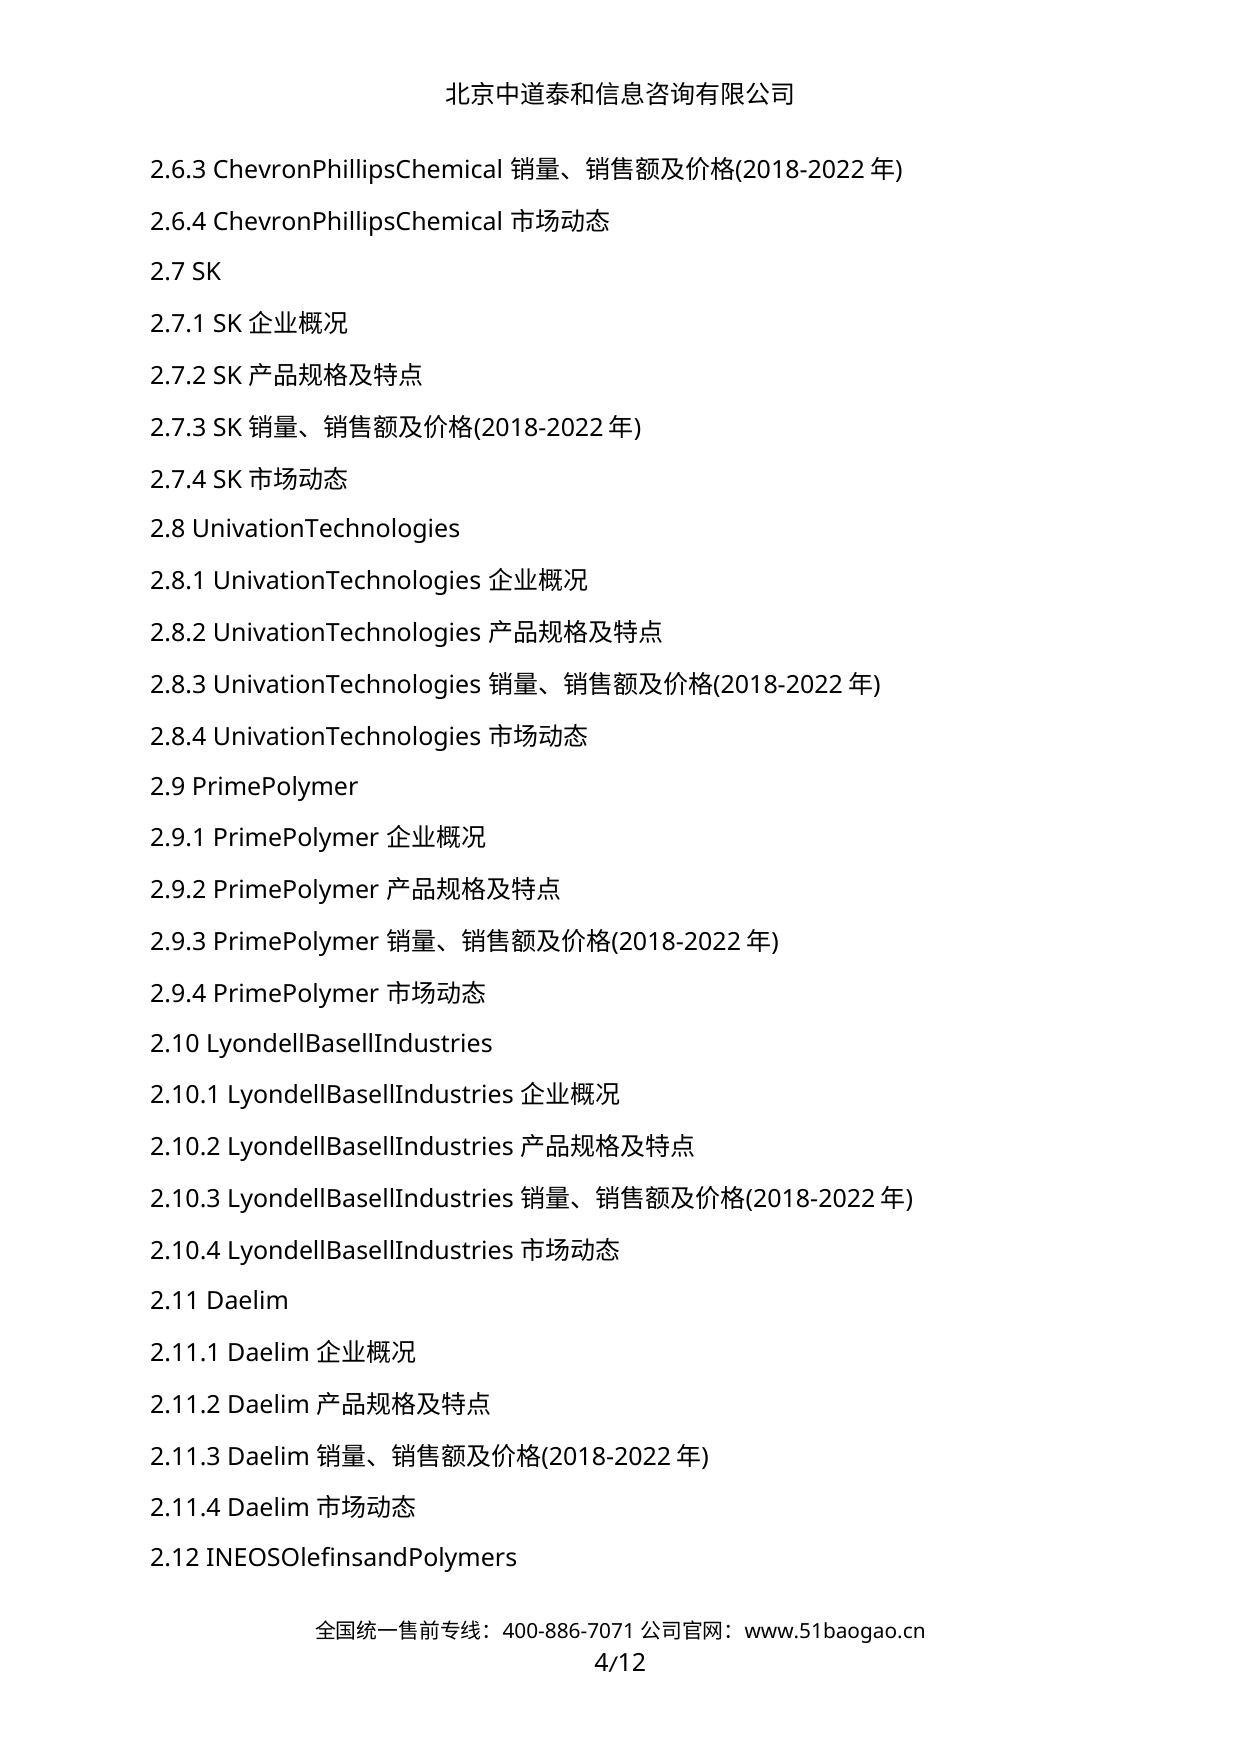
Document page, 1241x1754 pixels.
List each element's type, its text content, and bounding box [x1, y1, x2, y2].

text 2.7.3 SK 销量、销售额及价格(2018-2022年) [150, 407, 1090, 443]
text 2.11.3 Daelim 销量、销售额及价格(2018-2022年) [150, 1436, 1090, 1472]
text 2.10.3 LyondellBasellIndustries 销量、销售额及价格(2018-2022年) [150, 1179, 1090, 1215]
text 2.7 SK [150, 254, 1090, 288]
text 2.11.2 Daelim 产品规格及特点 [150, 1384, 1090, 1420]
text 2.8.2 UnivationTechnologies 产品规格及特点 [150, 612, 1090, 649]
text 2.11.4 Daelim 市场动态 [150, 1488, 1090, 1524]
text 2.8.1 UnivationTechnologies 企业概况 [150, 561, 1090, 597]
text 2.9.2 PrimePolymer 产品规格及特点 [150, 870, 1090, 906]
text 2.8.3 UnivationTechnologies 销量、销售额及价格(2018-2022年) [150, 664, 1090, 701]
text 2.8 UnivationTechnologies [150, 511, 1090, 545]
text 2.10.1 LyondellBasellIndustries 企业概况 [150, 1075, 1090, 1111]
text 2.7.2 SK 产品规格及特点 [150, 355, 1090, 392]
text 2.9.4 PrimePolymer 市场动态 [150, 973, 1090, 1010]
text 2.11.1 Daelim 企业概况 [150, 1332, 1090, 1368]
text 2.7.1 SK 企业概况 [150, 303, 1090, 340]
text 2.10.2 LyondellBasellIndustries 产品规格及特点 [150, 1127, 1090, 1163]
text 2.11 Daelim [150, 1282, 1090, 1317]
text 2.6.4 ChevronPhillipsChemical 市场动态 [150, 202, 1090, 238]
text 2.12 INEOSOlefinsandPolymers [150, 1540, 1090, 1574]
text 2.10 LyondellBasellIndustries [150, 1025, 1090, 1059]
text 2.7.4 SK 市场动态 [150, 459, 1090, 495]
text 2.6.3 ChevronPhillipsChemical 销量、销售额及价格(2018-2022年) [150, 150, 1090, 186]
text 2.9 PrimePolymer [150, 768, 1090, 802]
text 2.8.4 UnivationTechnologies 市场动态 [150, 716, 1090, 752]
text 2.10.4 LyondellBasellIndustries 市场动态 [150, 1231, 1090, 1267]
text 2.9.1 PrimePolymer 企业概况 [150, 818, 1090, 854]
text 2.9.3 PrimePolymer 销量、销售额及价格(2018-2022年) [150, 922, 1090, 958]
